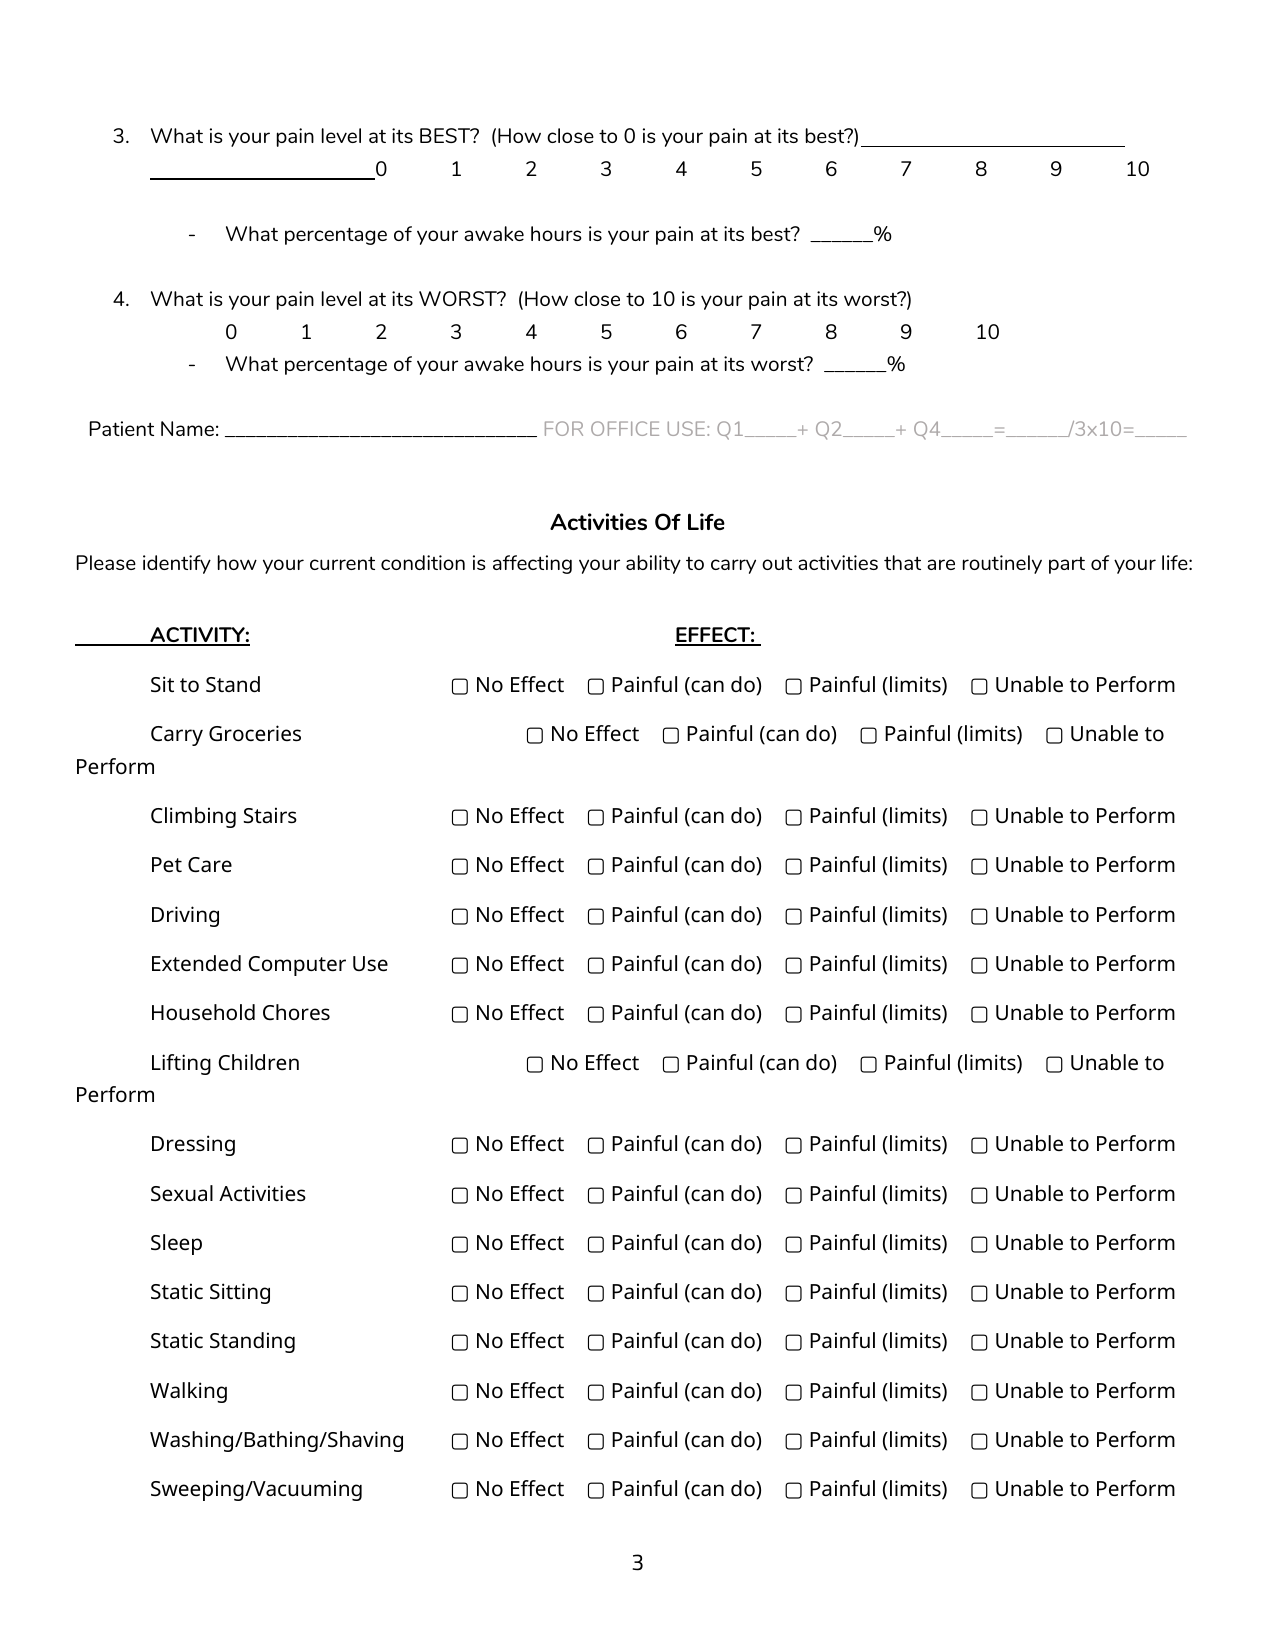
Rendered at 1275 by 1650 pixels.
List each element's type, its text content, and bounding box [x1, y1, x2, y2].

text Driving ▢ No Effect ▢ Painful (can do) ▢ Painful (limits) ▢ Unable to Perform [75, 900, 1200, 928]
text 0 1 2 3 4 5 6 7 8 9 10 [150, 318, 1200, 346]
list What is your pain level at its BEST? (How close to 0 is your pain at its best?) 0 1 2 3 4 5 6 7 8 9 10 [112, 122, 1200, 183]
list What is your pain level at its WORST? (How close to 10 is your pain at its worst?) [112, 285, 1200, 314]
text Lifting Children ▢ No Effect ▢ Painful (can do) ▢ Painful (limits) ▢ Unable to Perform [75, 1048, 1200, 1109]
text Pet Care ▢ No Effect ▢ Painful (can do) ▢ Painful (limits) ▢ Unable to Perform [75, 851, 1200, 879]
text Extended Computer Use ▢ No Effect ▢ Painful (can do) ▢ Painful (limits) ▢ Unable to Perform [75, 949, 1200, 978]
text Washing/Bathing/Shaving ▢ No Effect ▢ Painful (can do) ▢ Painful (limits) ▢ Unable to Perform [75, 1425, 1200, 1454]
text Dressing ▢ No Effect ▢ Painful (can do) ▢ Painful (limits) ▢ Unable to Perform [75, 1129, 1200, 1158]
text Sleep ▢ No Effect ▢ Painful (can do) ▢ Painful (limits) ▢ Unable to Perform [75, 1228, 1200, 1257]
text Climbing Stairs ▢ No Effect ▢ Painful (can do) ▢ Painful (limits) ▢ Unable to Perform [75, 801, 1200, 830]
text Static Sitting ▢ No Effect ▢ Painful (can do) ▢ Painful (limits) ▢ Unable to Perform [75, 1277, 1200, 1306]
text Walking ▢ No Effect ▢ Painful (can do) ▢ Painful (limits) ▢ Unable to Perform [75, 1376, 1200, 1404]
text Please identify how your current condition is affecting your ability to carry out activities that are routinely part of your life: [75, 549, 1200, 578]
text Household Chores ▢ No Effect ▢ Painful (can do) ▢ Painful (limits) ▢ Unable to Perform [75, 998, 1200, 1027]
text ACTIVITY: EFFECT: [75, 588, 1200, 649]
list What percentage of your awake hours is your pain at its best? ______% [187, 220, 1200, 249]
text Static Standing ▢ No Effect ▢ Painful (can do) ▢ Painful (limits) ▢ Unable to Perform [75, 1327, 1200, 1355]
text Activities Of Life [75, 507, 1200, 538]
text Carry Groceries ▢ No Effect ▢ Painful (can do) ▢ Painful (limits) ▢ Unable to Perform [75, 719, 1200, 781]
list What percentage of your awake hours is your pain at its worst? ______% [187, 351, 1200, 379]
text Sit to Stand ▢ No Effect ▢ Painful (can do) ▢ Painful (limits) ▢ Unable to Perform [75, 670, 1200, 699]
text Patient Name: ______________________________ FOR OFFICE USE: Q1_____+ Q2_____+ Q4_____=______/3x10=_____ [75, 416, 1200, 444]
text Sexual Activities ▢ No Effect ▢ Painful (can do) ▢ Painful (limits) ▢ Unable to Perform [75, 1179, 1200, 1207]
text Sweeping/Vacuuming ▢ No Effect ▢ Painful (can do) ▢ Painful (limits) ▢ Unable to Perform [150, 1474, 1200, 1503]
